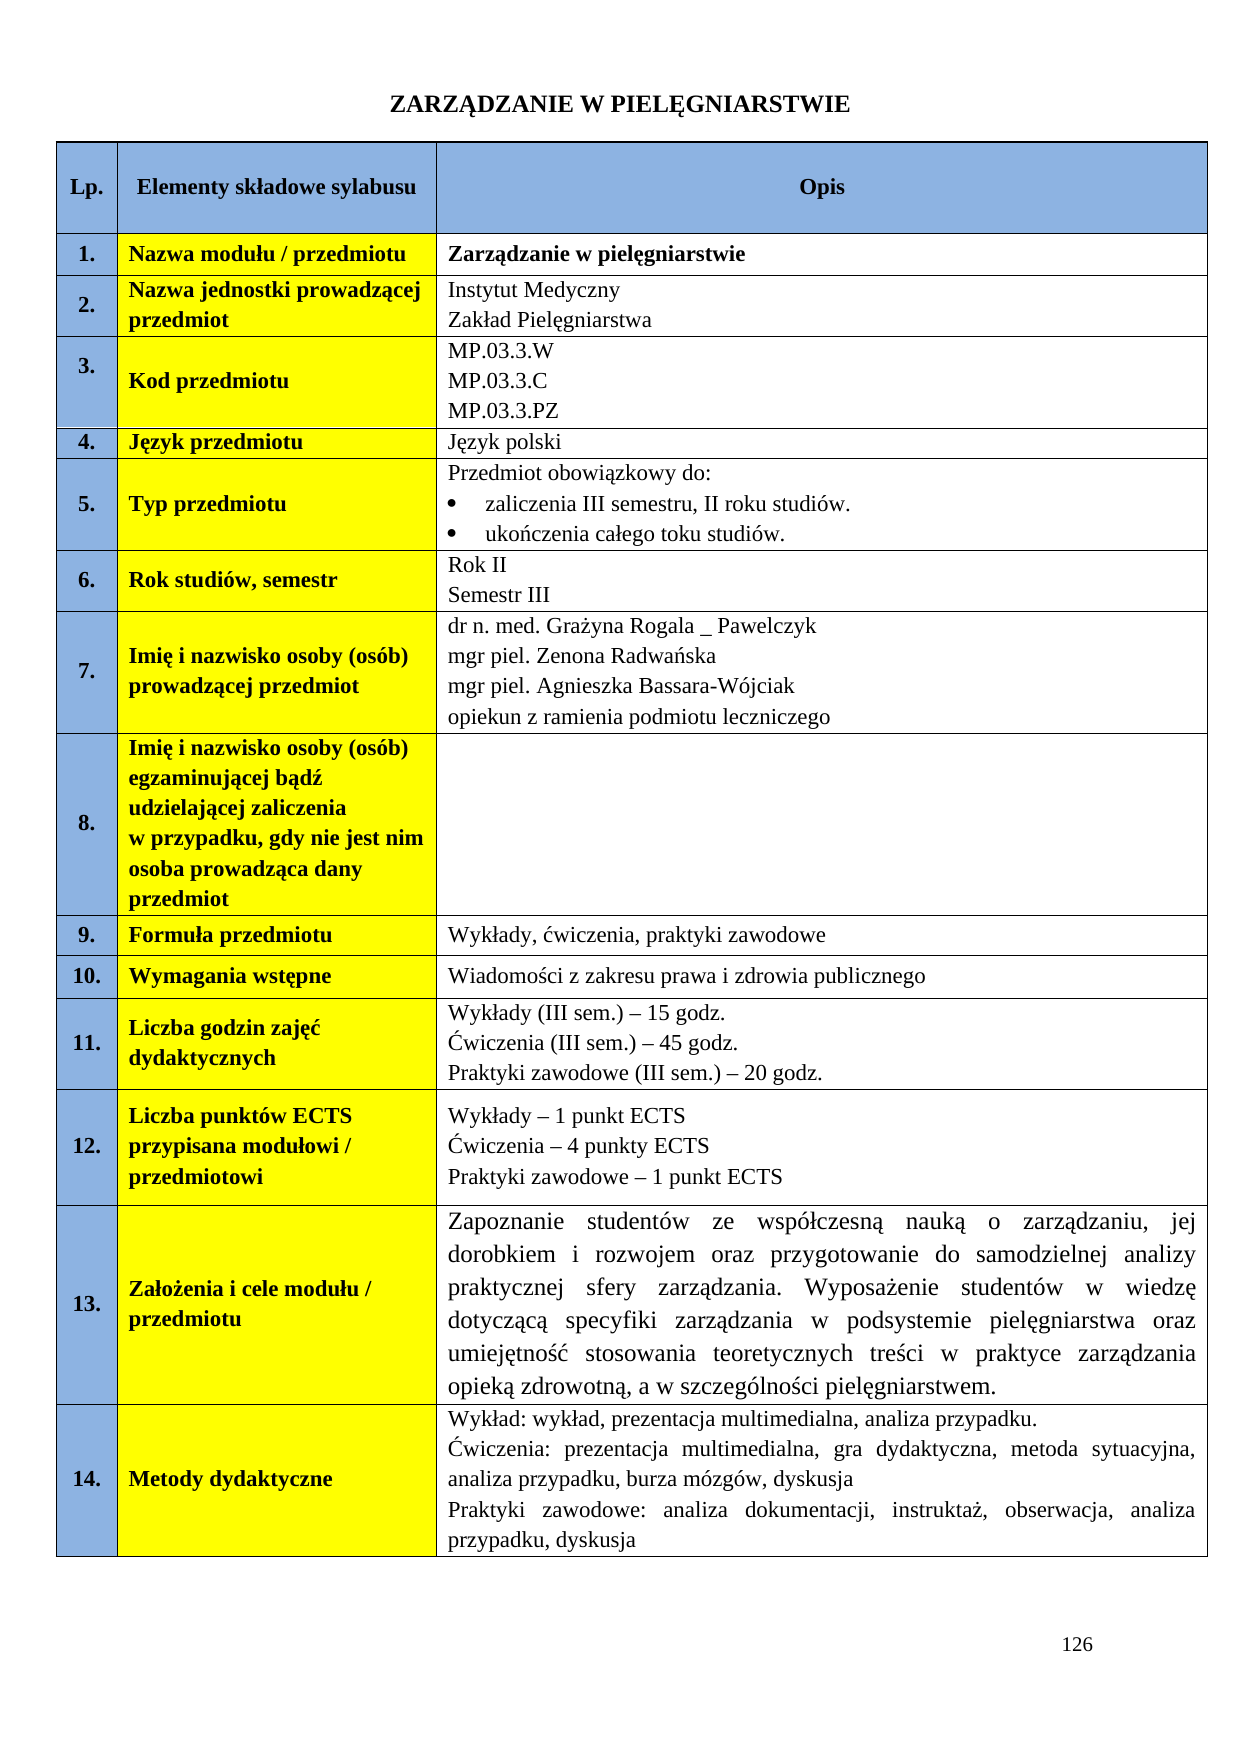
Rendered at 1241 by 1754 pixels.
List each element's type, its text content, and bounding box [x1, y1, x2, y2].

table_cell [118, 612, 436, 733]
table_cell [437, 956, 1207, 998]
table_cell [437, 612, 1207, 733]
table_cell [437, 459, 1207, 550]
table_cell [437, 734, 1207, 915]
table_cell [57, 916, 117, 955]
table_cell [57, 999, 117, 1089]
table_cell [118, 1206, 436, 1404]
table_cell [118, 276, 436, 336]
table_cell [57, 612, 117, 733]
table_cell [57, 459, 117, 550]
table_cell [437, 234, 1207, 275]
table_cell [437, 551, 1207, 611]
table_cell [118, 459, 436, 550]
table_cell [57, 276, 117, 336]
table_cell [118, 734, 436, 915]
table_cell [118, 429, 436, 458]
text ZARZĄDZANIE W PIELĘGNIARSTWIE [148, 89, 1092, 117]
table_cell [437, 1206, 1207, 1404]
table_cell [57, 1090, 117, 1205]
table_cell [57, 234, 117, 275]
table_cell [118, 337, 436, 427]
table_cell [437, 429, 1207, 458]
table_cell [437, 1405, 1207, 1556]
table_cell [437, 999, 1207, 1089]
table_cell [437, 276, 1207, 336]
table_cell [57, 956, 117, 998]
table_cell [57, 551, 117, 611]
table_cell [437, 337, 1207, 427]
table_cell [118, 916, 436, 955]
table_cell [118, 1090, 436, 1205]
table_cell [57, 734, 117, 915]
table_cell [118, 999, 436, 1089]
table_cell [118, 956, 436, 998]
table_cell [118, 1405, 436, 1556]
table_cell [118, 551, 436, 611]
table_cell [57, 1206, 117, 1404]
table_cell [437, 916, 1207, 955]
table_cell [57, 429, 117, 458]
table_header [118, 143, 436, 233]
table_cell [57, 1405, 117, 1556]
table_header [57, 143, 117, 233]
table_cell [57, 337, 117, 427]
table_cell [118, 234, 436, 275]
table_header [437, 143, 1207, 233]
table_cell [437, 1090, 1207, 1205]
